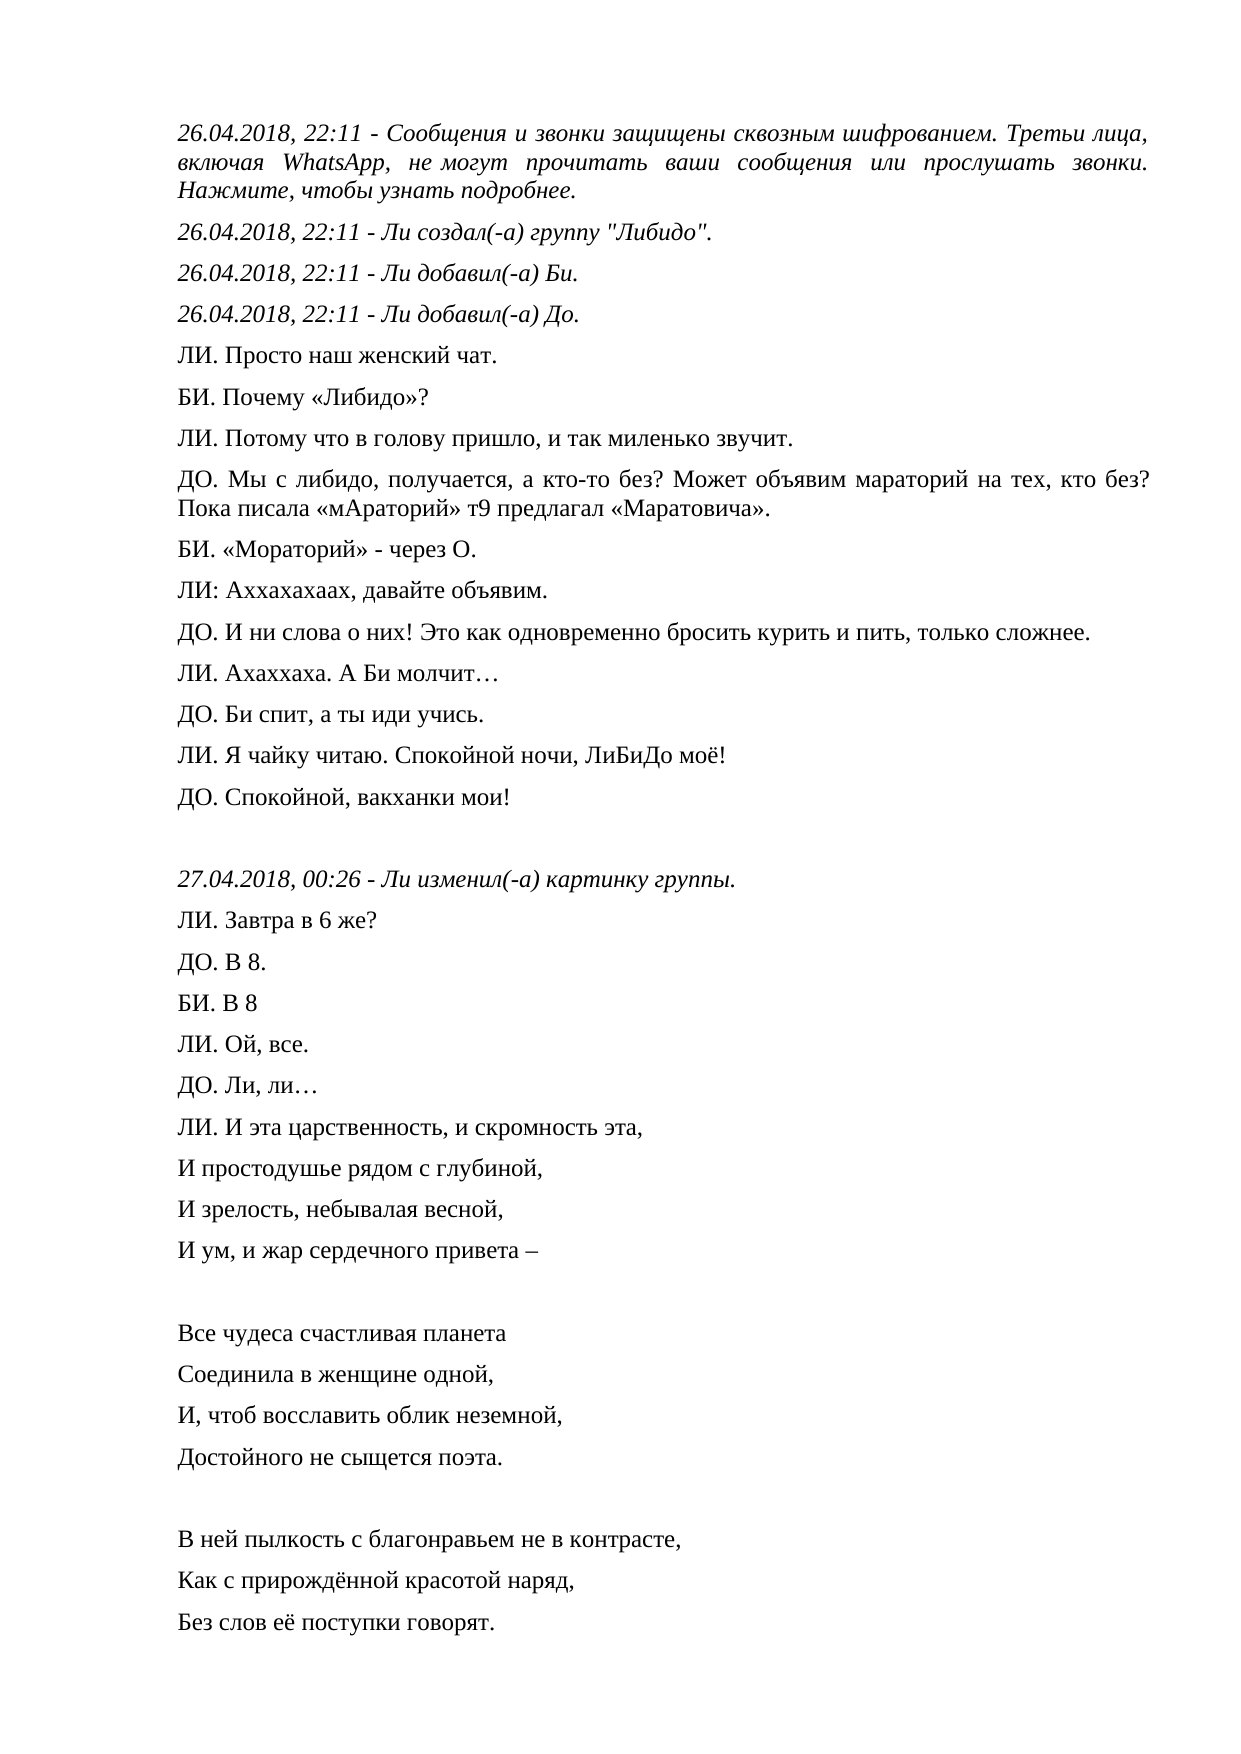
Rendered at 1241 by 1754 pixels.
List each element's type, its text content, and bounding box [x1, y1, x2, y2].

text ДО. И ни слова о них! Это как одновременно бросить курить и пить, только сложнее. [177, 617, 1152, 646]
text БИ. «Мораторий» - через О. [177, 534, 1152, 563]
text ЛИ: Аххахахаах, давайте объявим. [177, 576, 1152, 604]
text ЛИ. Я чайку читаю. Спокойной ночи, ЛиБиДо моё! [177, 741, 1152, 769]
text ЛИ. Завтра в 6 же? [177, 906, 1152, 934]
text БИ. Почему «Либидо»? [177, 382, 1152, 411]
text ДО. В 8. [177, 947, 1152, 976]
text ДО. Мы с либидо, получается, а кто-то без? Может объявим мараторий на тех, кто без? Пока писала «мАраторий» т9 предлагал «Маратовича». [177, 464, 1152, 522]
text 26.04.2018, 22:11 - ‎Ли создал(-а) группу "Либидо". [177, 217, 1152, 246]
text ЛИ. Ой, все. [177, 1029, 1152, 1058]
text И зрелость, небывалая весной, [177, 1194, 1152, 1223]
text Соединила в женщине одной, [177, 1359, 1152, 1388]
text БИ. В 8 [177, 988, 1152, 1017]
text 26.04.2018, 22:11 - ‎Ли добавил(-а) До. [177, 299, 1152, 328]
text Все чудеса счастливая планета [177, 1318, 1152, 1347]
text ДО. Ли, ли… [177, 1071, 1152, 1099]
text ЛИ. Ахаххаха. А Би молчит… [177, 658, 1152, 687]
text ЛИ. Потому что в голову пришло, и так миленько звучит. [177, 423, 1152, 452]
text Как с прирождённой красотой наряд, [177, 1566, 1152, 1594]
text Достойного не сыщется поэта. [177, 1442, 1152, 1471]
text И, чтоб восславить облик неземной, [177, 1401, 1152, 1429]
text 27.04.2018, 00:26 - ‎Ли изменил(-а) картинку группы. [177, 864, 1152, 893]
text ДО. Спокойной, вакханки мои! [177, 782, 1152, 811]
text ЛИ. Просто наш женский чат. [177, 341, 1152, 369]
text 26.04.2018, 22:11 - Сообщения и звонки защищены сквозным шифрованием. Третьи лица, включая WhatsApp, не могут прочитать ваши сообщения или прослушать звонки. Нажмите, чтобы узнать подробнее. [177, 118, 1152, 204]
text ДО. Би спит, а ты иди учись. [177, 699, 1152, 728]
text ЛИ. И эта царственность, и скромность эта, [177, 1112, 1152, 1141]
text И ум, и жар сердечного привета – [177, 1236, 1152, 1264]
text Без слов её поступки говорят. [177, 1607, 1152, 1636]
text В ней пылкость с благонравьем не в контрасте, [177, 1524, 1152, 1553]
text И простодушье рядом с глубиной, [177, 1153, 1152, 1182]
text 26.04.2018, 22:11 - ‎Ли добавил(-а) Би. [177, 258, 1152, 287]
